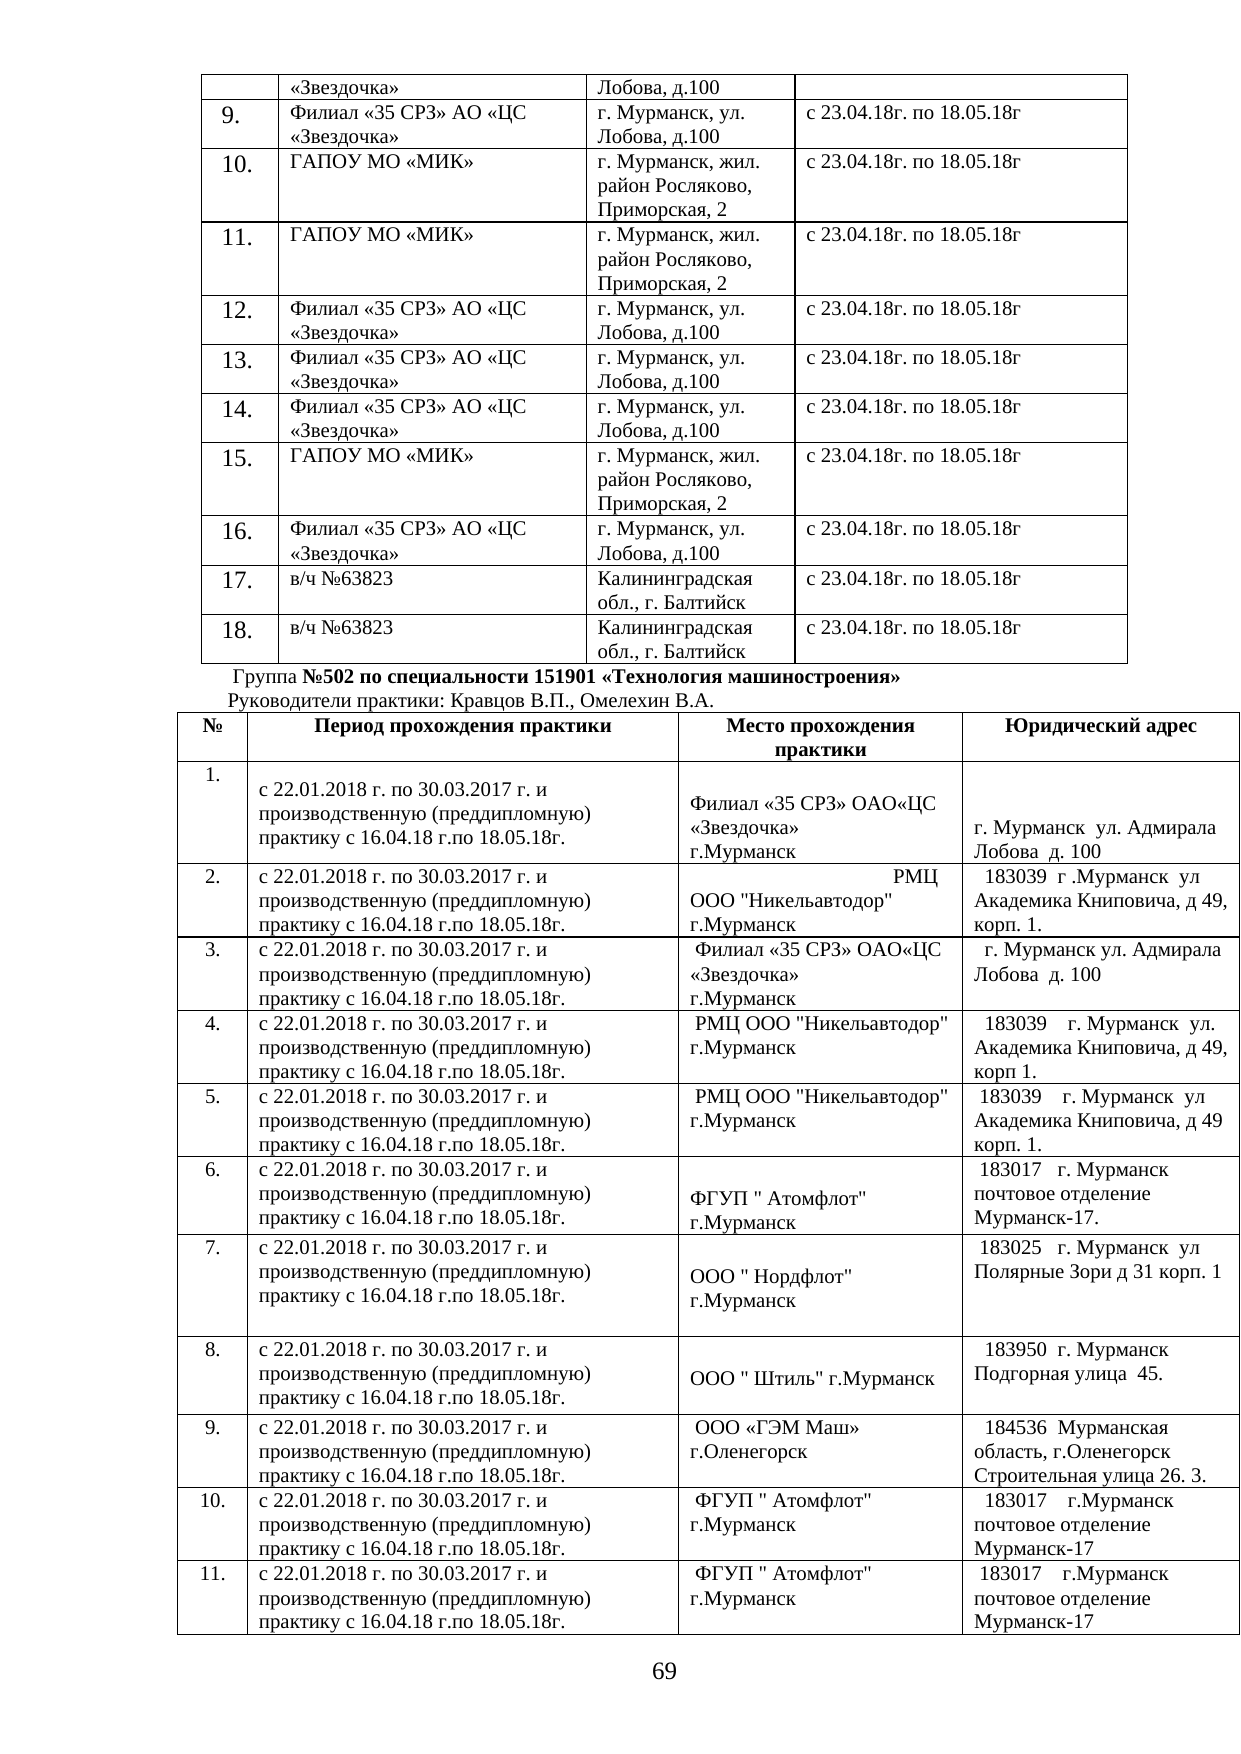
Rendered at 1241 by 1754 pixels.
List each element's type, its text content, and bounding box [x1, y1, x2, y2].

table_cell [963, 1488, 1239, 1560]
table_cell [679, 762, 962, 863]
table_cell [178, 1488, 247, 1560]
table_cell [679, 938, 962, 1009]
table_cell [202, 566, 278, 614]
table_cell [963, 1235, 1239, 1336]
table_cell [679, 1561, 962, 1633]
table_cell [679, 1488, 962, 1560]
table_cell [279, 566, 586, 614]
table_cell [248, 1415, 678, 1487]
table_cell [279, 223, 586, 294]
text Группа №502 по специальности 151901 «Технология машиностроения» [227, 664, 1152, 688]
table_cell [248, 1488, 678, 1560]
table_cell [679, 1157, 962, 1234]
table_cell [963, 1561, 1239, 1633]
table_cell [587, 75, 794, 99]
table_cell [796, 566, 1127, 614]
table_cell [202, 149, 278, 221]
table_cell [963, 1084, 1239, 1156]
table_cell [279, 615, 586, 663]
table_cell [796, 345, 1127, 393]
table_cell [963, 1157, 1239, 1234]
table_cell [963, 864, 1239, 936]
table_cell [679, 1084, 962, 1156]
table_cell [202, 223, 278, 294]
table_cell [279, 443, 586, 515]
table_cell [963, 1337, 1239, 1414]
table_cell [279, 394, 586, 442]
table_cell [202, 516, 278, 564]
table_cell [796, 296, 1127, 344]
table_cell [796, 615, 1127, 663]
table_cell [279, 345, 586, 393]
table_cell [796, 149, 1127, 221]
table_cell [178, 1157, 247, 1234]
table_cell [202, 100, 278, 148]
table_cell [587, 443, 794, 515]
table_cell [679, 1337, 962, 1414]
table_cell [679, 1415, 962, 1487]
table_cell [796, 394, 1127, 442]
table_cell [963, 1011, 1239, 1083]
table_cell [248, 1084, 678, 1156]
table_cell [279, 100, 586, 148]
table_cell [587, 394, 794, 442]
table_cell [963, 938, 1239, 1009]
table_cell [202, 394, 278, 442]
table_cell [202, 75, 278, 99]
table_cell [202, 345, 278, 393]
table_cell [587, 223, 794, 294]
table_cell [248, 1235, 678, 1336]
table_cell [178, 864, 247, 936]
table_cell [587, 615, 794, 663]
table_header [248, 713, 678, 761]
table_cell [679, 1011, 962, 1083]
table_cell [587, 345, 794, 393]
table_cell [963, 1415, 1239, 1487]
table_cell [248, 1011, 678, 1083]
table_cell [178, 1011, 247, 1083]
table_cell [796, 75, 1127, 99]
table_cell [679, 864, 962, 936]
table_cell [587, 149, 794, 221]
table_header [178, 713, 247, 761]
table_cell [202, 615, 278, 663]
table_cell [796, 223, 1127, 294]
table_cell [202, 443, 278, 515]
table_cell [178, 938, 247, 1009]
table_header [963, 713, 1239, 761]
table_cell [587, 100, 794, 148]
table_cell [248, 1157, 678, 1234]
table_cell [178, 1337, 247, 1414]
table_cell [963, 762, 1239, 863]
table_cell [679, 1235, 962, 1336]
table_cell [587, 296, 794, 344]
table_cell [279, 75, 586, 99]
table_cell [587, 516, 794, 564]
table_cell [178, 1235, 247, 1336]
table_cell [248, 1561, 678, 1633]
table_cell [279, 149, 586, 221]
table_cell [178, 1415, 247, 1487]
text Руководители практики: Кравцов В.П., Омелехин В.А. [227, 688, 1152, 712]
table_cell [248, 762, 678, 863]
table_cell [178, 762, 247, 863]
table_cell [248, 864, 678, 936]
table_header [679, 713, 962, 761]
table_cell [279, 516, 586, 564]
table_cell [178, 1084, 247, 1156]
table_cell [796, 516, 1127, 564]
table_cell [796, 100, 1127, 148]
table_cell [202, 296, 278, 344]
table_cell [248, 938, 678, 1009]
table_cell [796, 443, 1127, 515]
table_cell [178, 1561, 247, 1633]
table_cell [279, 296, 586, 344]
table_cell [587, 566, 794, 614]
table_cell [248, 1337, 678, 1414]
